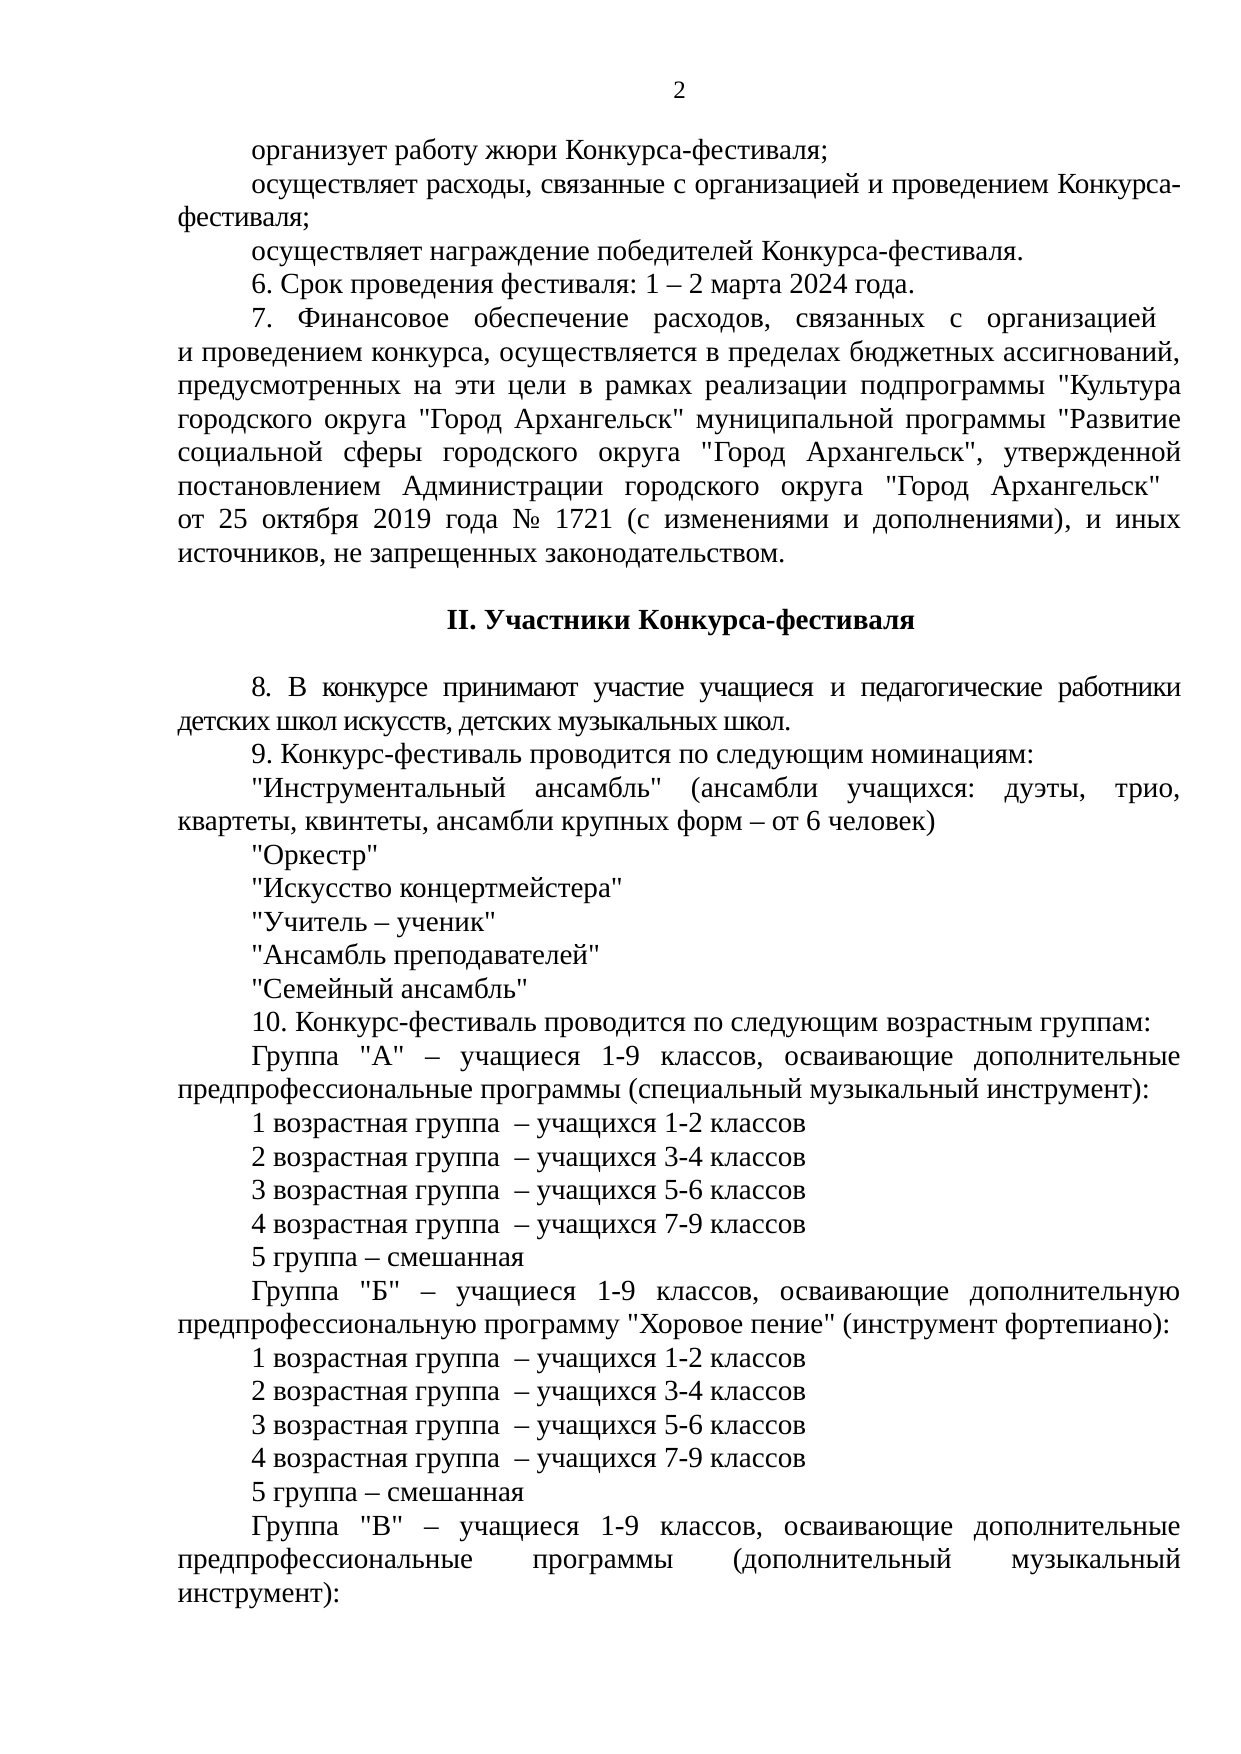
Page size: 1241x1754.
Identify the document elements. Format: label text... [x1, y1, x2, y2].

text Группа "Б" – учащиеся 1-9 классов, осваивающие дополнительную предпрофессиональную программу "Хоровое пение" (инструмент фортепиано): [177, 1273, 1181, 1340]
text Группа "А" – учащиеся 1-9 классов, осваивающие дополнительные предпрофессиональные программы (специальный музыкальный инструмент): [177, 1038, 1181, 1105]
text 3 возрастная группа – учащихся 5-6 классов [177, 1407, 1181, 1441]
text 6. Срок проведения фестиваля: 1 – 2 марта 2024 года. [177, 267, 1184, 300]
text 3 возрастная группа – учащихся 5-6 классов [177, 1172, 1181, 1206]
text "Ансамбль преподавателей" [177, 937, 1181, 971]
text 1 возрастная группа – учащихся 1-2 классов [177, 1340, 1181, 1373]
text 7. Финансовое обеспечение расходов, связанных с организацией и проведением конкурса, осуществляется в пределах бюджетных ассигнований, предусмотренных на эти цели в рамках реализации подпрограммы "Культура городского округа "Город Архангельск" муниципальной программы "Развитие социальной сферы городского округа "Город Архангельск", утвержденной постановлением Администрации городского округа "Город Архангельск" от 25 октября 2019 года № 1721 (с изменениями и дополнениями), и иных источников, не запрещенных законодательством. [177, 300, 1181, 568]
text осуществляет расходы, связанные с организацией и проведением Конкурса-фестиваля; [177, 166, 1181, 233]
text осуществляет награждение победителей Конкурса-фестиваля. [177, 233, 1181, 267]
text 8. В конкурсе принимают участие учащиеся и педагогические работники детских школ искусств, детских музыкальных школ. [177, 669, 1181, 736]
text "Искусство концертмейстера" [177, 870, 1181, 904]
text 2 возрастная группа – учащихся 3-4 классов [177, 1373, 1181, 1407]
text 5 группа – смешанная [177, 1474, 1181, 1508]
text 2 возрастная группа – учащихся 3-4 классов [177, 1139, 1181, 1172]
text "Семейный ансамбль" [177, 971, 1181, 1004]
text "Инструментальный ансамбль" (ансамбли учащихся: дуэты, трио, квартеты, квинтеты, ансамбли крупных форм – от 6 человек) [177, 770, 1181, 837]
text 4 возрастная группа – учащихся 7-9 классов [177, 1441, 1181, 1474]
text "Учитель – ученик" [177, 904, 1181, 937]
text II. Участники Конкурса-фестиваля [177, 602, 1184, 636]
text 9. Конкурс-фестиваль проводится по следующим номинациям: [177, 736, 1181, 770]
text 5 группа – смешанная [177, 1239, 1181, 1273]
text 1 возрастная группа – учащихся 1-2 классов [177, 1105, 1181, 1139]
text 4 возрастная группа – учащихся 7-9 классов [177, 1206, 1181, 1239]
text "Оркестр" [177, 837, 1181, 870]
text 10. Конкурс-фестиваль проводится по следующим возрастным группам: [177, 1004, 1181, 1038]
text организует работу жюри Конкурса-фестиваля; [177, 132, 1181, 166]
text Группа "В" – учащиеся 1-9 классов, осваивающие дополнительные предпрофессиональные программы (дополнительный музыкальный инструмент): [177, 1508, 1181, 1608]
